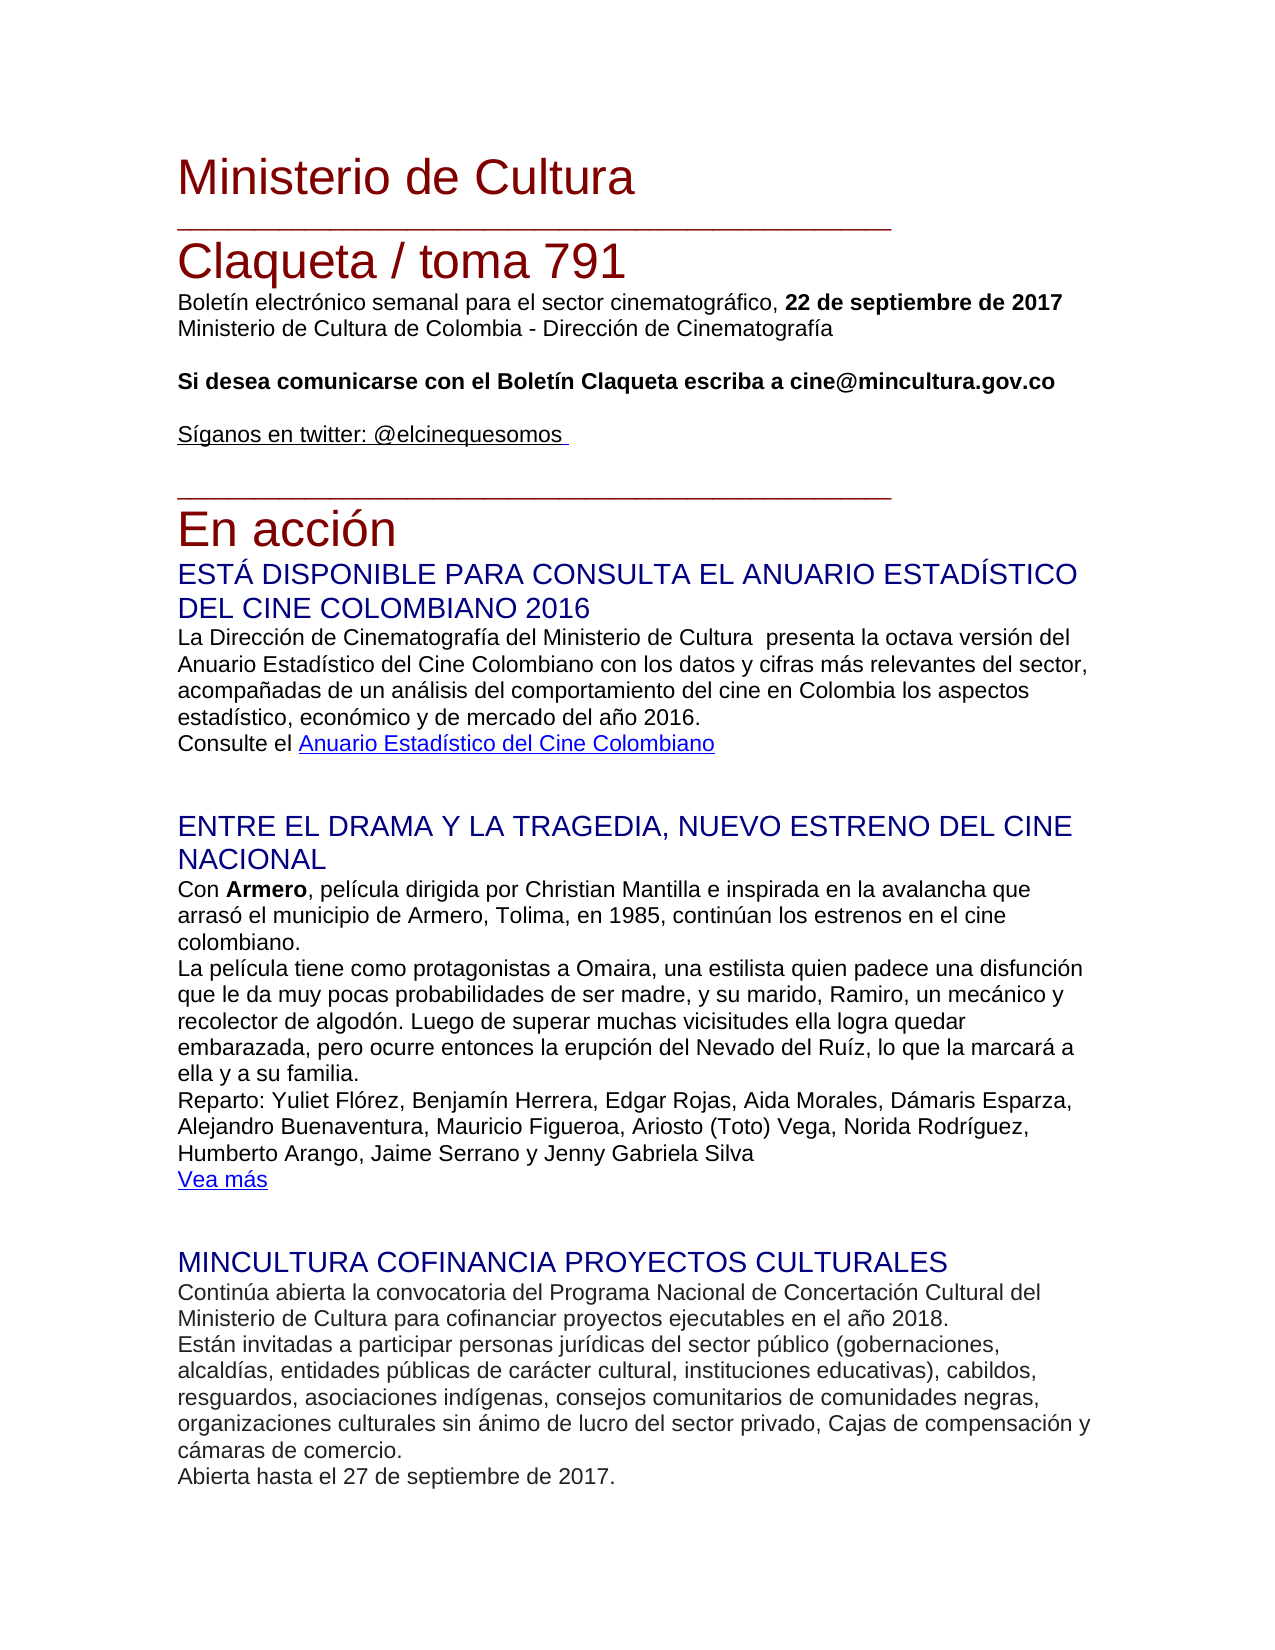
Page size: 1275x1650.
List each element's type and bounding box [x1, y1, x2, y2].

text [177, 148, 1098, 1489]
